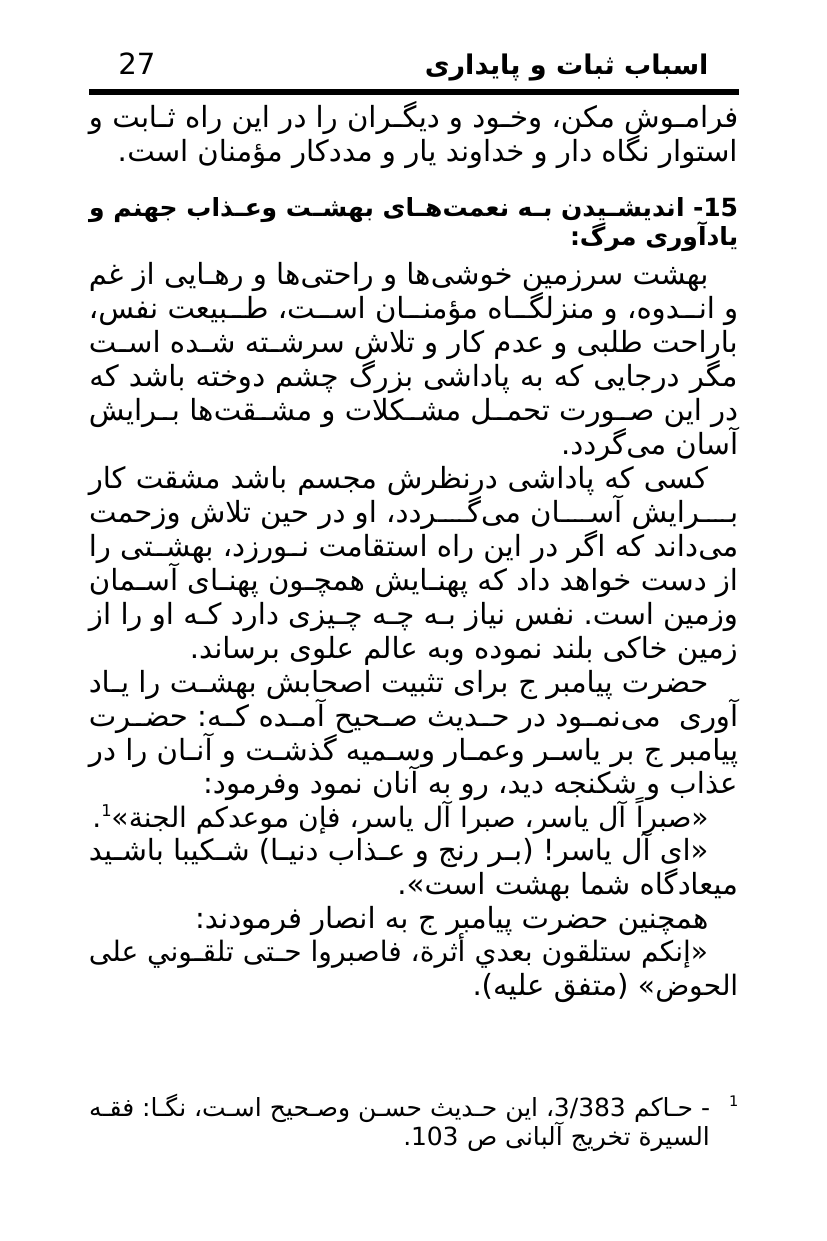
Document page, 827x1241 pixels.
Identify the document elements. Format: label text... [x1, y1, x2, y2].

text همچنین حضرت پیامبر ج به انصار فرمودند: [89, 901, 738, 935]
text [89, 100, 738, 168]
text کسی که پاداشی درنظرش مجسم باشد مشقت کار برایش آسان می‌گردد، او در حین تلاش وزحمت می‌داند که اگر در این راه استقامت نورزد، بهشتی را از دست خواهد داد که پهنایش همچون پهنای آسمان وزمین است. نفس نیاز به چه چیزی دارد که او را از زمین خاکی بلند نموده وبه عالم علوی برساند. [89, 461, 738, 665]
text «إنكم ستلقون بعدي أثرة، فاصبروا حتى تلقوني على الحوض» (متفق علیه). [89, 935, 738, 1002]
text حضرت پیامبر ج برای تثبیت اصحابش بهشت را یاد آوری می‌نمود در حدیث صحیح آمده که: حضرت پیامبر ج بر یاسر وعمار وسمیه گذشت و آنان را در عذاب و شکنجه دید، رو به آنان نمود وفرمود: [89, 665, 738, 801]
text بهشت سرزمین خوشی‌ها و راحتی‌ها و رهایی از غم و اندوه، و منزلگاه مؤمنان است، طبیعت نفس، باراحت طلبی و عدم کار و تلاش سرشته شده است مگر درجایی که به پاداشی بزرگ چشم دوخته باشد که در این صورت تحمل مشکلات و مشقت‌ها برایش آسان می‌گردد. [89, 257, 738, 461]
text «صبراً آل ياسر، صبرا آل ياسر، فإن موعدكم الجنة». [89, 801, 738, 833]
text 15- اندیشیدن به نعمت‌های بهشت وعذاب جهنم و یادآوری مرگ: [89, 193, 738, 251]
text «ای آل یاسر! (بر رنج و عذاب دنیا) شکیبا باشید میعادگاه شما بهشت است». [89, 833, 738, 901]
